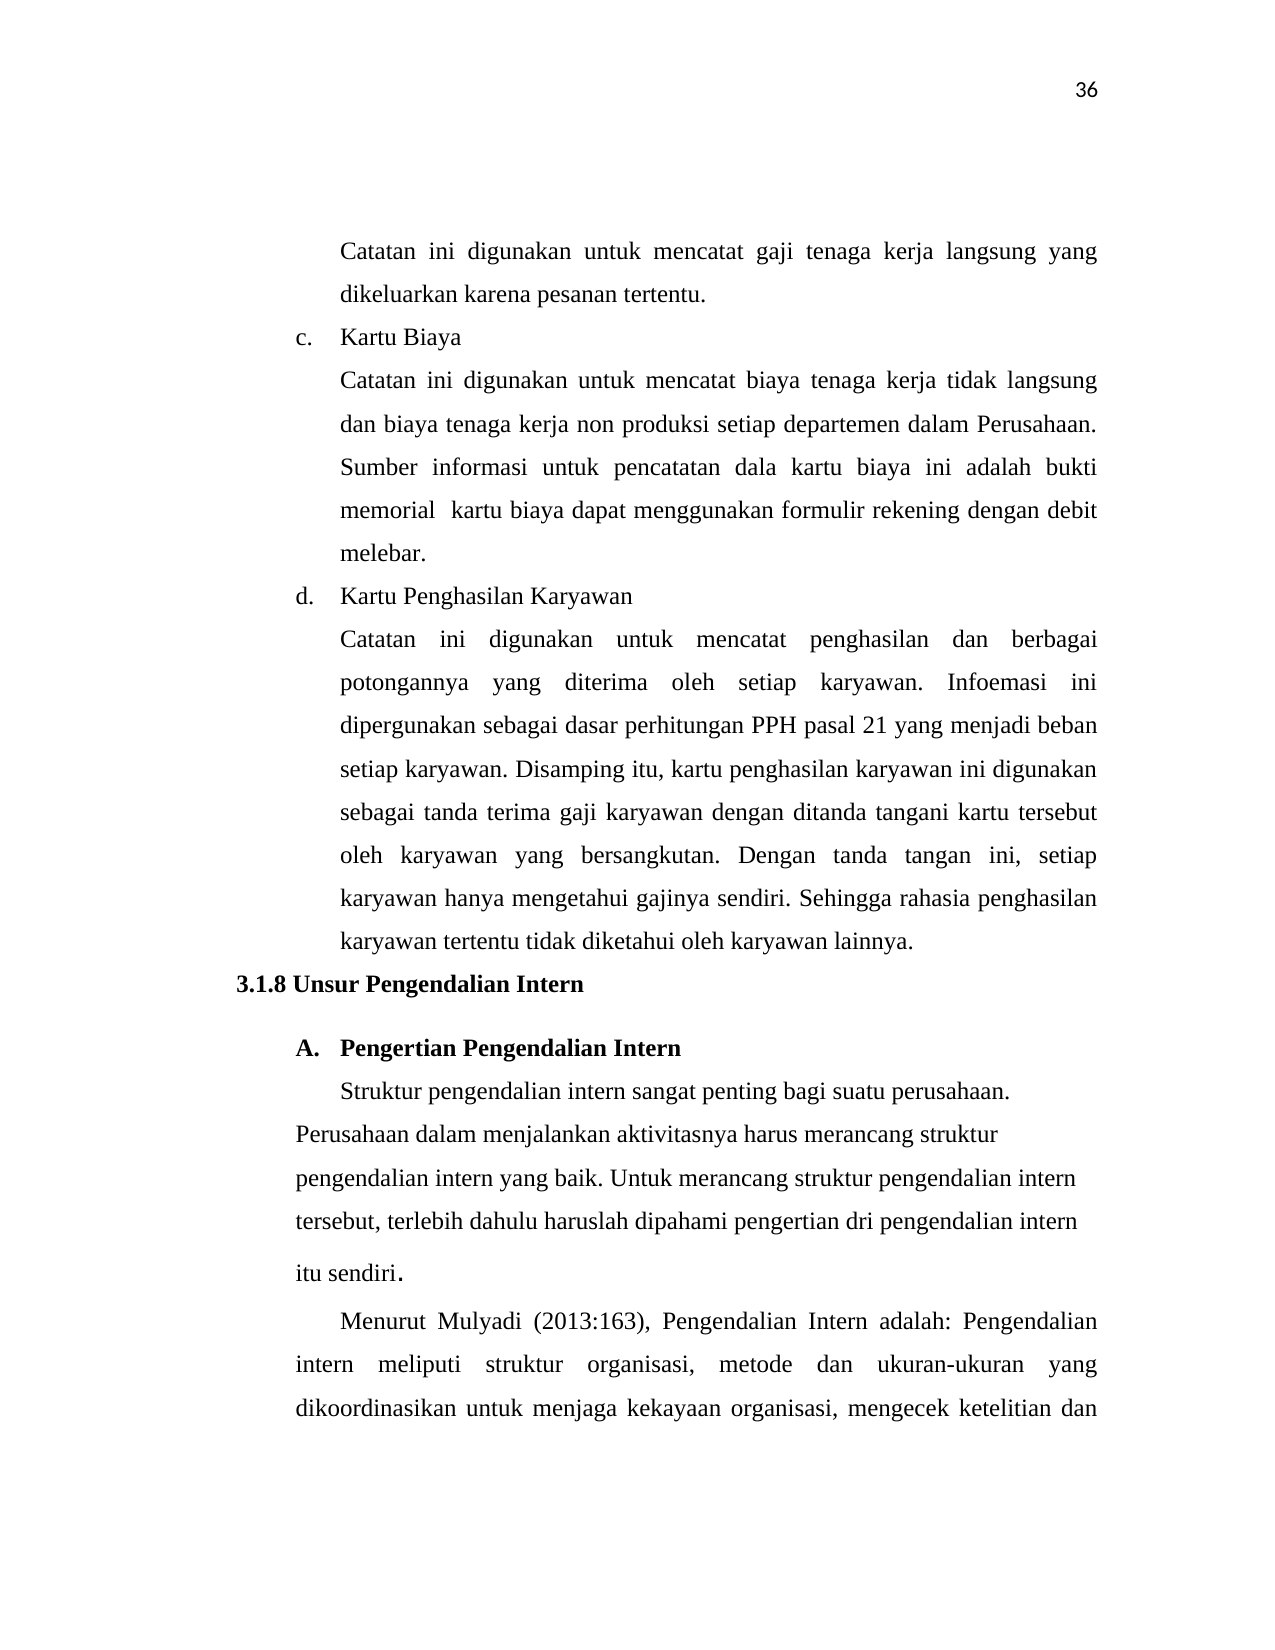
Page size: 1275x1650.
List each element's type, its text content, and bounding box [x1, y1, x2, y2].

list Catatan ini digunakan untuk mencatat biaya tenaga kerja tidak langsung dan biaya tenaga kerja non produksi setiap departemen dalam Perusahaan. Sumber informasi untuk pencatatan dala kartu biaya ini adalah bukti memorial kartu biaya dapat menggunakan formulir rekening dengan debit melebar. [340, 366, 1098, 567]
text Struktur pengendalian intern sangat penting bagi suatu perusahaan. Perusahaan dalam menjalankan aktivitasnya harus merancang struktur pengendalian intern yang baik. Untuk merancang struktur pengendalian intern tersebut, terlebih dahulu haruslah dipahami pengertian dri pengendalian intern itu sendiri. [295, 1076, 1098, 1288]
list Catatan ini digunakan untuk mencatat penghasilan dan berbagai potongannya yang diterima oleh setiap karyawan. Infoemasi ini dipergunakan sebagai dasar perhitungan PPH pasal 21 yang menjadi beban setiap karyawan. Disamping itu, kartu penghasilan karyawan ini digunakan sebagai tanda terima gaji karyawan dengan ditanda tangani kartu tersebut oleh karyawan yang bersangkutan. Dengan tanda tangan ini, setiap karyawan hanya mengetahui gajinya sendiri. Sehingga rahasia penghasilan karyawan tertentu tidak diketahui oleh karyawan lainnya. [340, 624, 1098, 955]
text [295, 1306, 1098, 1421]
list Kartu Biaya [295, 322, 1098, 351]
list Pengertian Pengendalian Intern [295, 1033, 1098, 1062]
text 3.1.8 Unsur Pengendalian Intern [236, 969, 1098, 998]
list Catatan ini digunakan untuk mencatat gaji tenaga kerja langsung yang dikeluarkan karena pesanan tertentu. [340, 236, 1098, 308]
list Kartu Penghasilan Karyawan [295, 581, 1098, 610]
